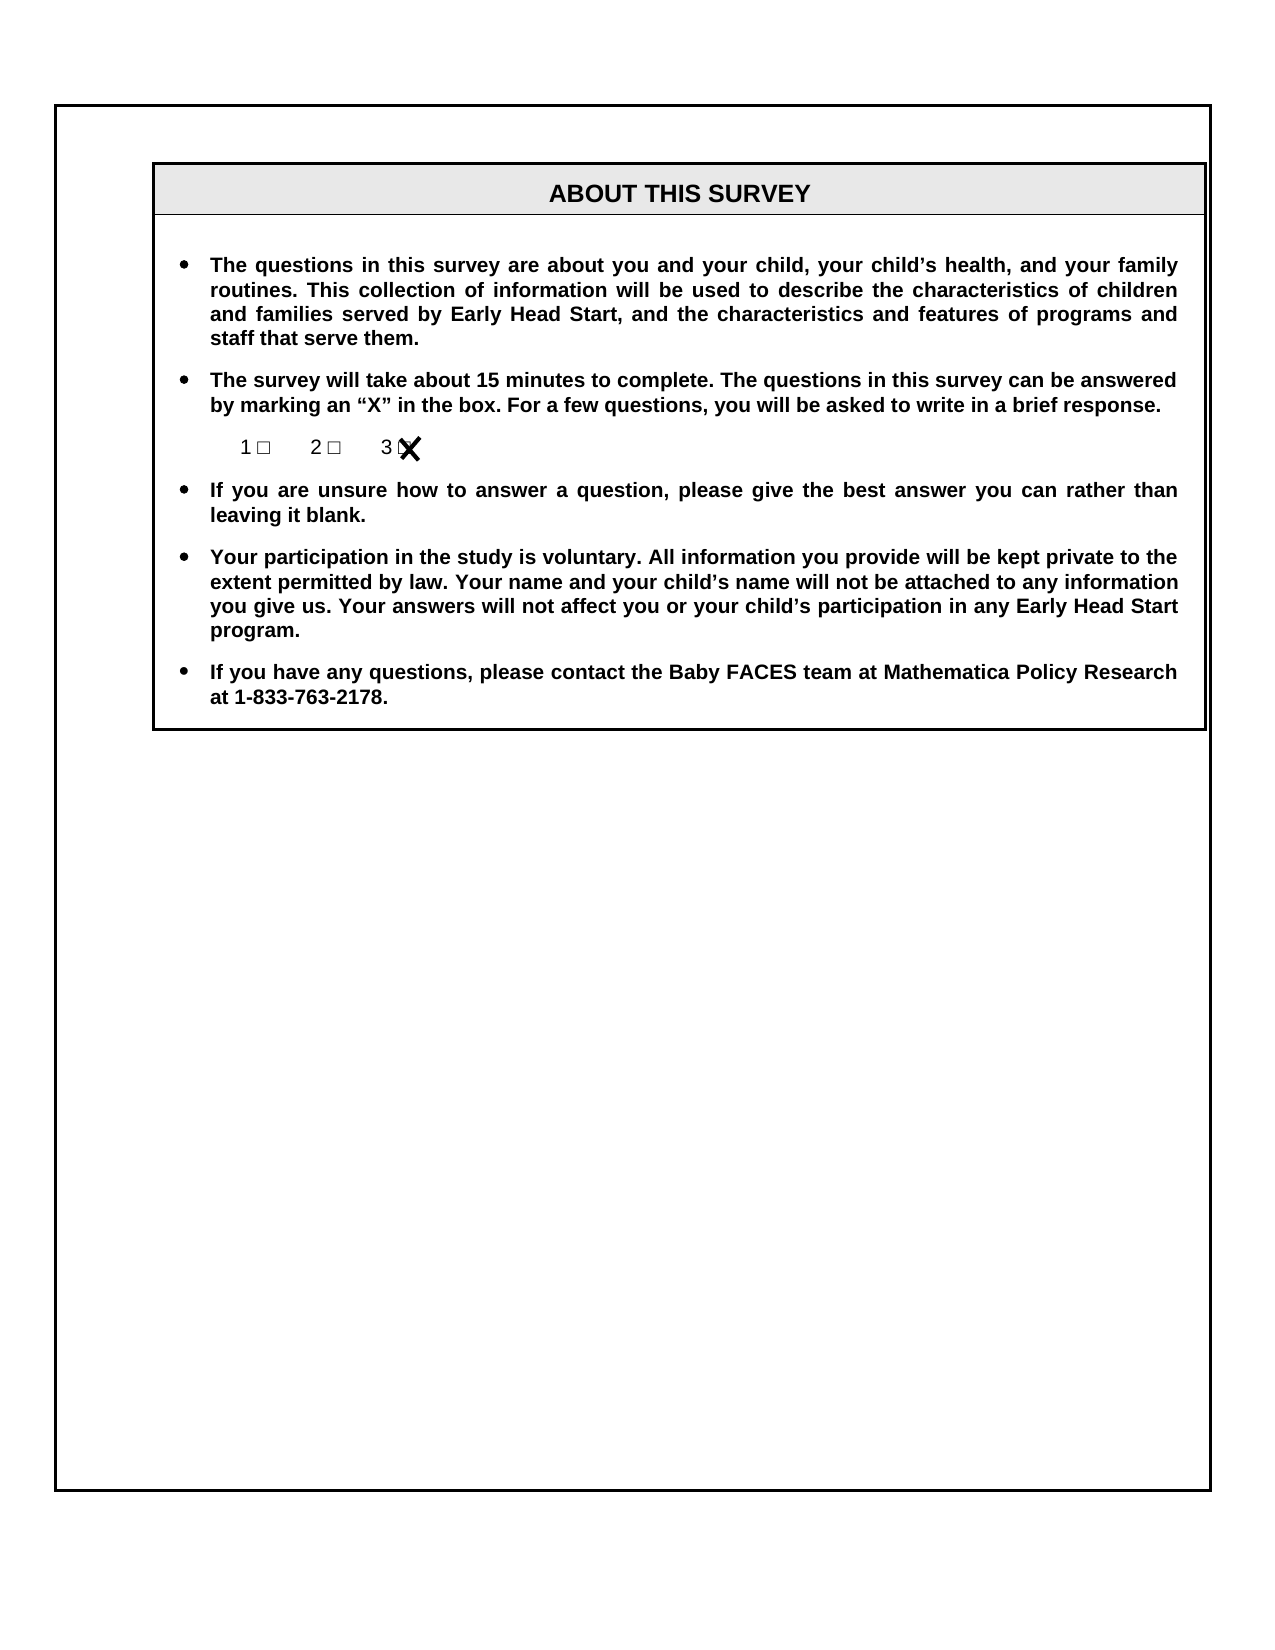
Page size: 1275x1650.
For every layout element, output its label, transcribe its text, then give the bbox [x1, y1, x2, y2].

table_header ABOUT THIS SURVEY [155, 165, 1204, 214]
table_cell The questions in this survey are about you and your child, your child’s health, and your family routines. This collection of information will be used to describe the characteristics of children and families served by Early Head Start, and the characteristics and features of programs and staff that serve them. The survey will take about 15 minutes to complete. The questions in this survey can be answered by marking an “X” in the box. For a few questions, you will be asked to write in a brief response. 1 □ 2 □ 3 □ If you are unsure how to answer a question, please give the best answer you can rather than leaving it blank. Your participation in the study is voluntary. All information you provide will be kept private to the extent permitted by law. Your name and your child’s name will not be attached to any information you give us. Your answers will not affect you or your child’s participation in any Early Head Start program. If you have any questions, please contact the Baby FACES team at Mathematica Policy Research at 1-833-763-2178. [155, 215, 1204, 727]
